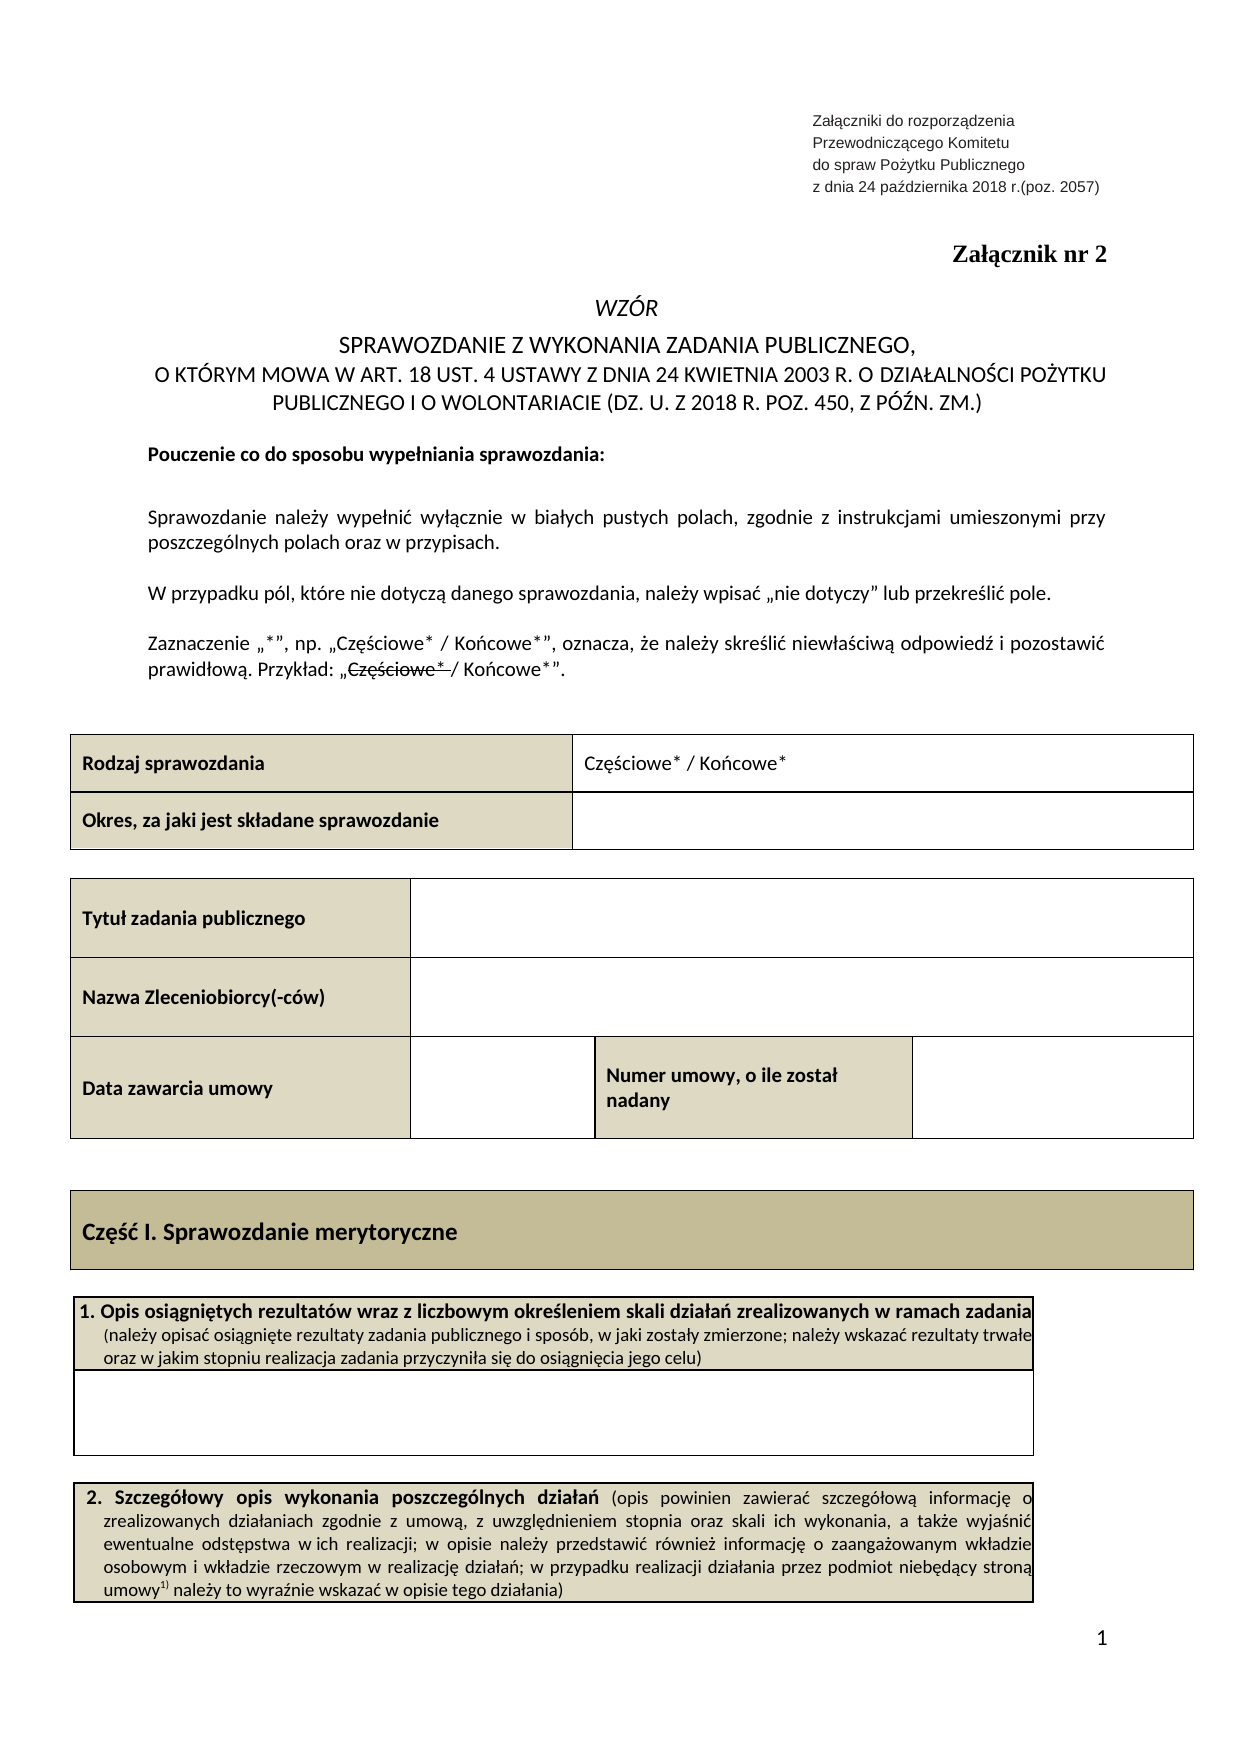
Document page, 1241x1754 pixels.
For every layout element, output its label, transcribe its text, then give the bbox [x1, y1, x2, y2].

table_header 2. Szczegółowy opis wykonania poszczególnych działań (opis powinien zawierać szczegółową informację o zrealizowanych działaniach zgodnie z umową, z uwzględnieniem stopnia oraz skali ich wykonania, a także wyjaśnić ewentualne odstępstwa w ich realizacji; w opisie należy przedstawić również informację o zaangażowanym wkładzie osobowym i wkładzie rzeczowym w realizację działań; w przypadku realizacji działania przez podmiot niebędący stroną umowy) należy to wyraźnie wskazać w opisie tego działania) [75, 1484, 1032, 1601]
table_header Tytuł zadania publicznego [71, 879, 410, 957]
table_cell [573, 793, 1193, 848]
table_cell [411, 958, 1193, 1036]
table_cell [411, 1037, 594, 1138]
table_cell Data zawarcia umowy [71, 1037, 410, 1138]
text Sprawozdanie należy wypełnić wyłącznie w białych pustych polach, zgodnie z instrukcjami umieszonymi przy poszczególnych polach oraz w przypisach. [148, 504, 1107, 555]
table_cell Nazwa Zleceniobiorcy(-ców) [71, 958, 410, 1036]
text W przypadku pól, które nie dotyczą danego sprawozdania, należy wpisać „nie dotyczy” lub przekreślić pole. [148, 580, 1107, 605]
table_header Rodzaj sprawozdania [71, 735, 572, 791]
title WZÓR [148, 293, 1107, 323]
table_cell [913, 1037, 1193, 1138]
text Załączniki do rozporządzenia Przewodniczącego Komitetu do spraw Pożytku Publicznego z dnia 24 października 2018 r.(poz. 2057) [812, 112, 1107, 196]
table_header [411, 879, 1193, 957]
table_cell [75, 1371, 1033, 1455]
text Zaznaczenie „*”, np. „Częściowe* / Końcowe*”, oznacza, że należy skreślić niewłaściwą odpowiedź i pozostawić prawidłową. Przykład: „Częściowe* / Końcowe*”. [148, 630, 1107, 681]
table_cell Numer umowy, o ile został nadany [596, 1037, 912, 1138]
table_header 1. Opis osiągniętych rezultatów wraz z liczbowym określeniem skali działań zrealizowanych w ramach zadania (należy opisać osiągnięte rezultaty zadania publicznego i sposób, w jaki zostały zmierzone; należy wskazać rezultaty trwałe oraz w jakim stopniu realizacja zadania przyczyniła się do osiągnięcia jego celu) [75, 1298, 1032, 1369]
table_header Część I. Sprawozdanie merytoryczne [71, 1191, 1193, 1269]
text Załącznik nr 2 [148, 239, 1107, 268]
text Pouczenie co do sposobu wypełniania sprawozdania: [148, 441, 1240, 466]
table_cell Okres, za jaki jest składane sprawozdanie [71, 793, 572, 848]
text O KTÓRYM MOWA W ART. 18 UST. 4 USTAWY Z DNIA 24 KWIETNIA 2003 R. O DZIAŁALNOŚCI POŻYTKU PUBLICZNEGO I O WOLONTARIACIE (DZ. U. Z 2018 R. POZ. 450, Z PÓŹN. ZM.) [148, 360, 1107, 416]
table_header Częściowe* / Końcowe* [573, 735, 1193, 791]
text SPRAWOZDANIE Z WYKONANIA ZADANIA PUBLICZNEGO, [148, 329, 1107, 360]
